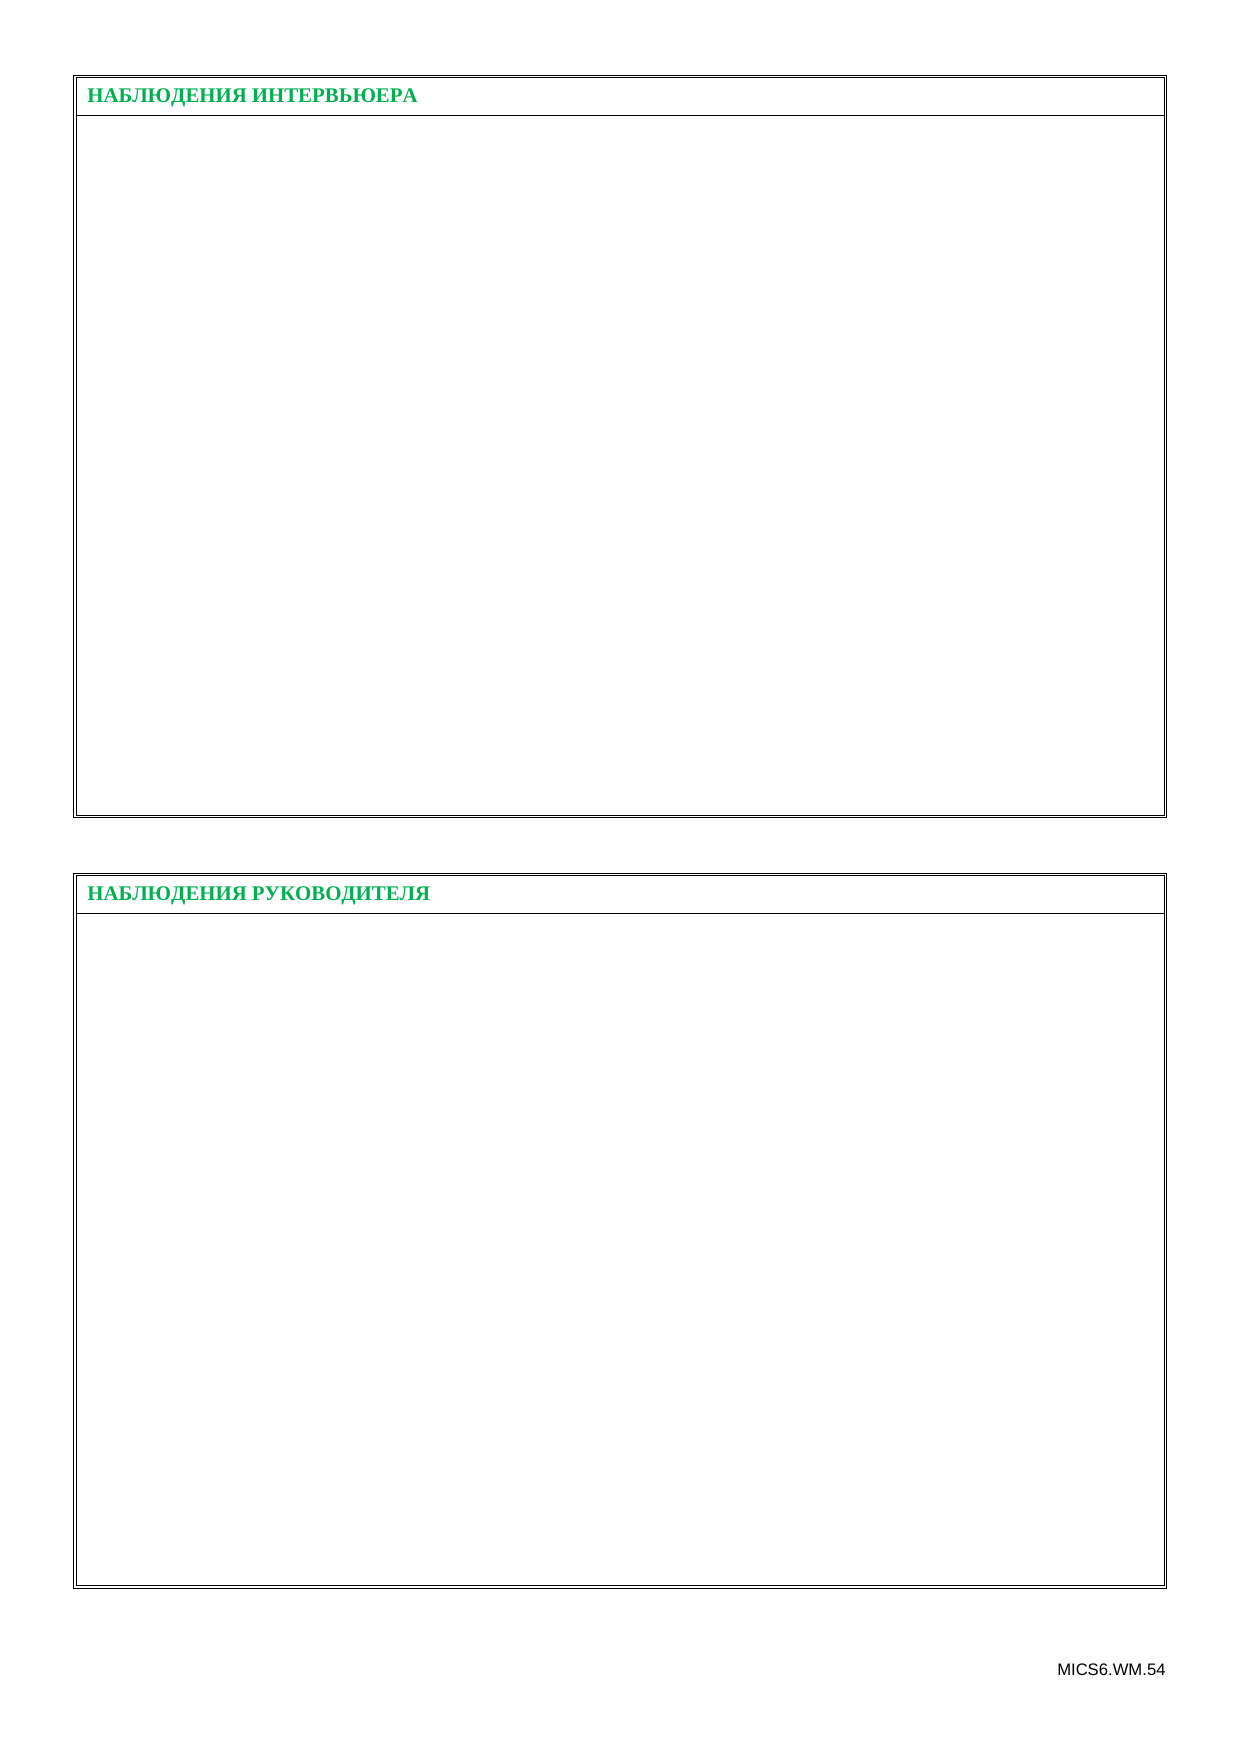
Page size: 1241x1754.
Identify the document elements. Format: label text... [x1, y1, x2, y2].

table_header наблюдения руководителя [77, 876, 1164, 913]
table_cell [77, 116, 1164, 815]
table_cell [77, 914, 1164, 1585]
table_cell наблюдения интервьюера [77, 78, 1164, 115]
